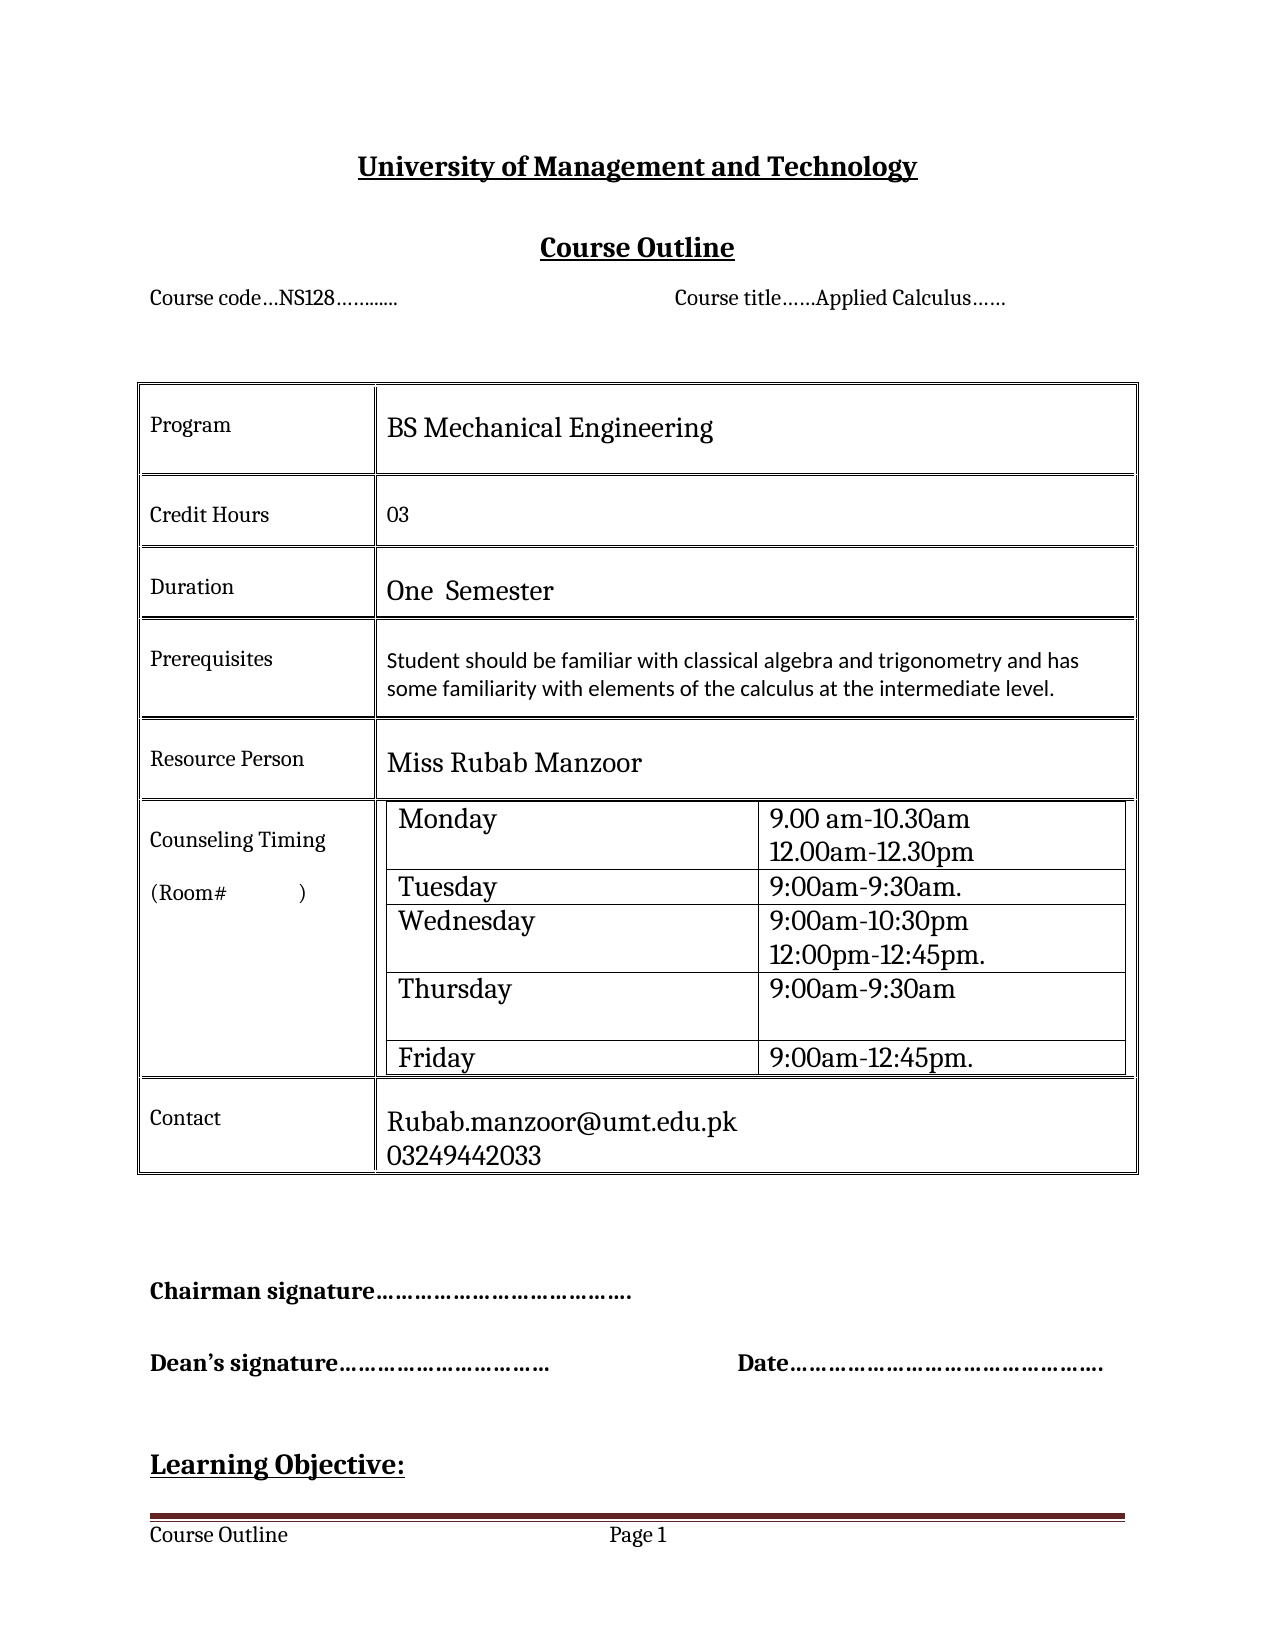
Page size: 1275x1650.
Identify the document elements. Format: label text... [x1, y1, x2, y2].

table_cell Duration [140, 545, 374, 616]
text Course Outline [150, 231, 1125, 264]
table_cell Student should be familiar with classical algebra and trigonometry and has some familiarity with elements of the calculus at the intermediate level. [377, 616, 1136, 716]
table_cell Resource Person [140, 716, 374, 798]
table_header BS Mechanical Engineering [375, 385, 1136, 473]
text Learning Objective: [150, 1448, 1125, 1482]
table_cell 03 [377, 473, 1136, 544]
table_cell Prerequisites [140, 616, 374, 716]
table_cell Credit Hours [140, 473, 374, 544]
table_cell Counseling Timing (Room# ) [140, 798, 374, 1076]
table_cell Rubab.manzoor@umt.edu.pk 03249442033 [375, 1076, 1136, 1172]
table_cell Miss Rubab Manzoor [377, 716, 1136, 798]
text Chairman signature…………………………………. [150, 1277, 1125, 1306]
text University of Management and Technology [150, 150, 1125, 183]
table_cell One Semester [377, 545, 1136, 616]
text Course code…NS128……...... Course title……Applied Calculus…… [150, 285, 1125, 311]
table_cell Contact [140, 1076, 375, 1172]
text Dean’s signature…………………………… Date…………………………………………. [150, 1349, 1125, 1378]
table_header Program [140, 385, 375, 473]
table_cell [377, 798, 1136, 1076]
